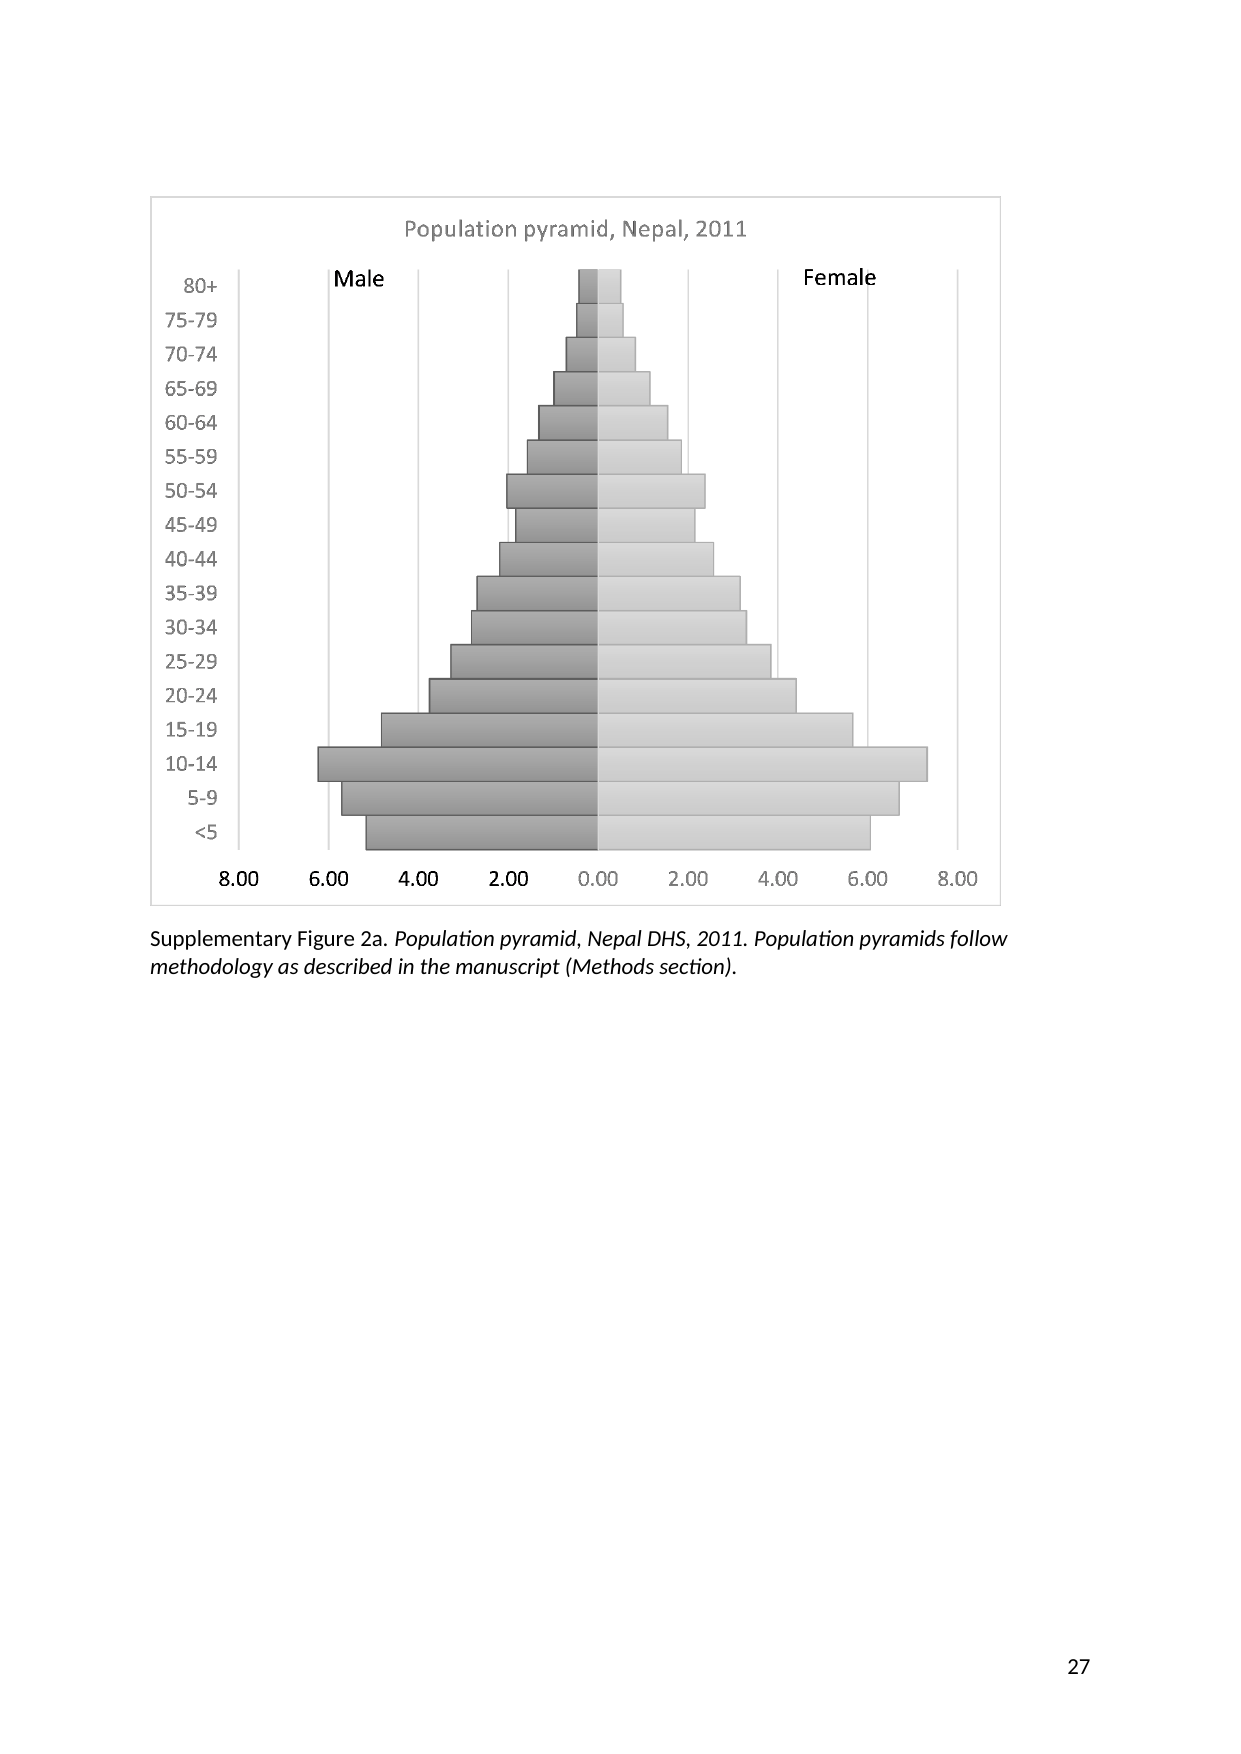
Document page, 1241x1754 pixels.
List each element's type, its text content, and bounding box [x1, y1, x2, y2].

text Supplementary Figure 2a. Population pyramid, Nepal DHS, 2011. Population pyramids follow methodology as described in the manuscript (Methods section). [150, 924, 1090, 981]
picture [150, 196, 1001, 906]
